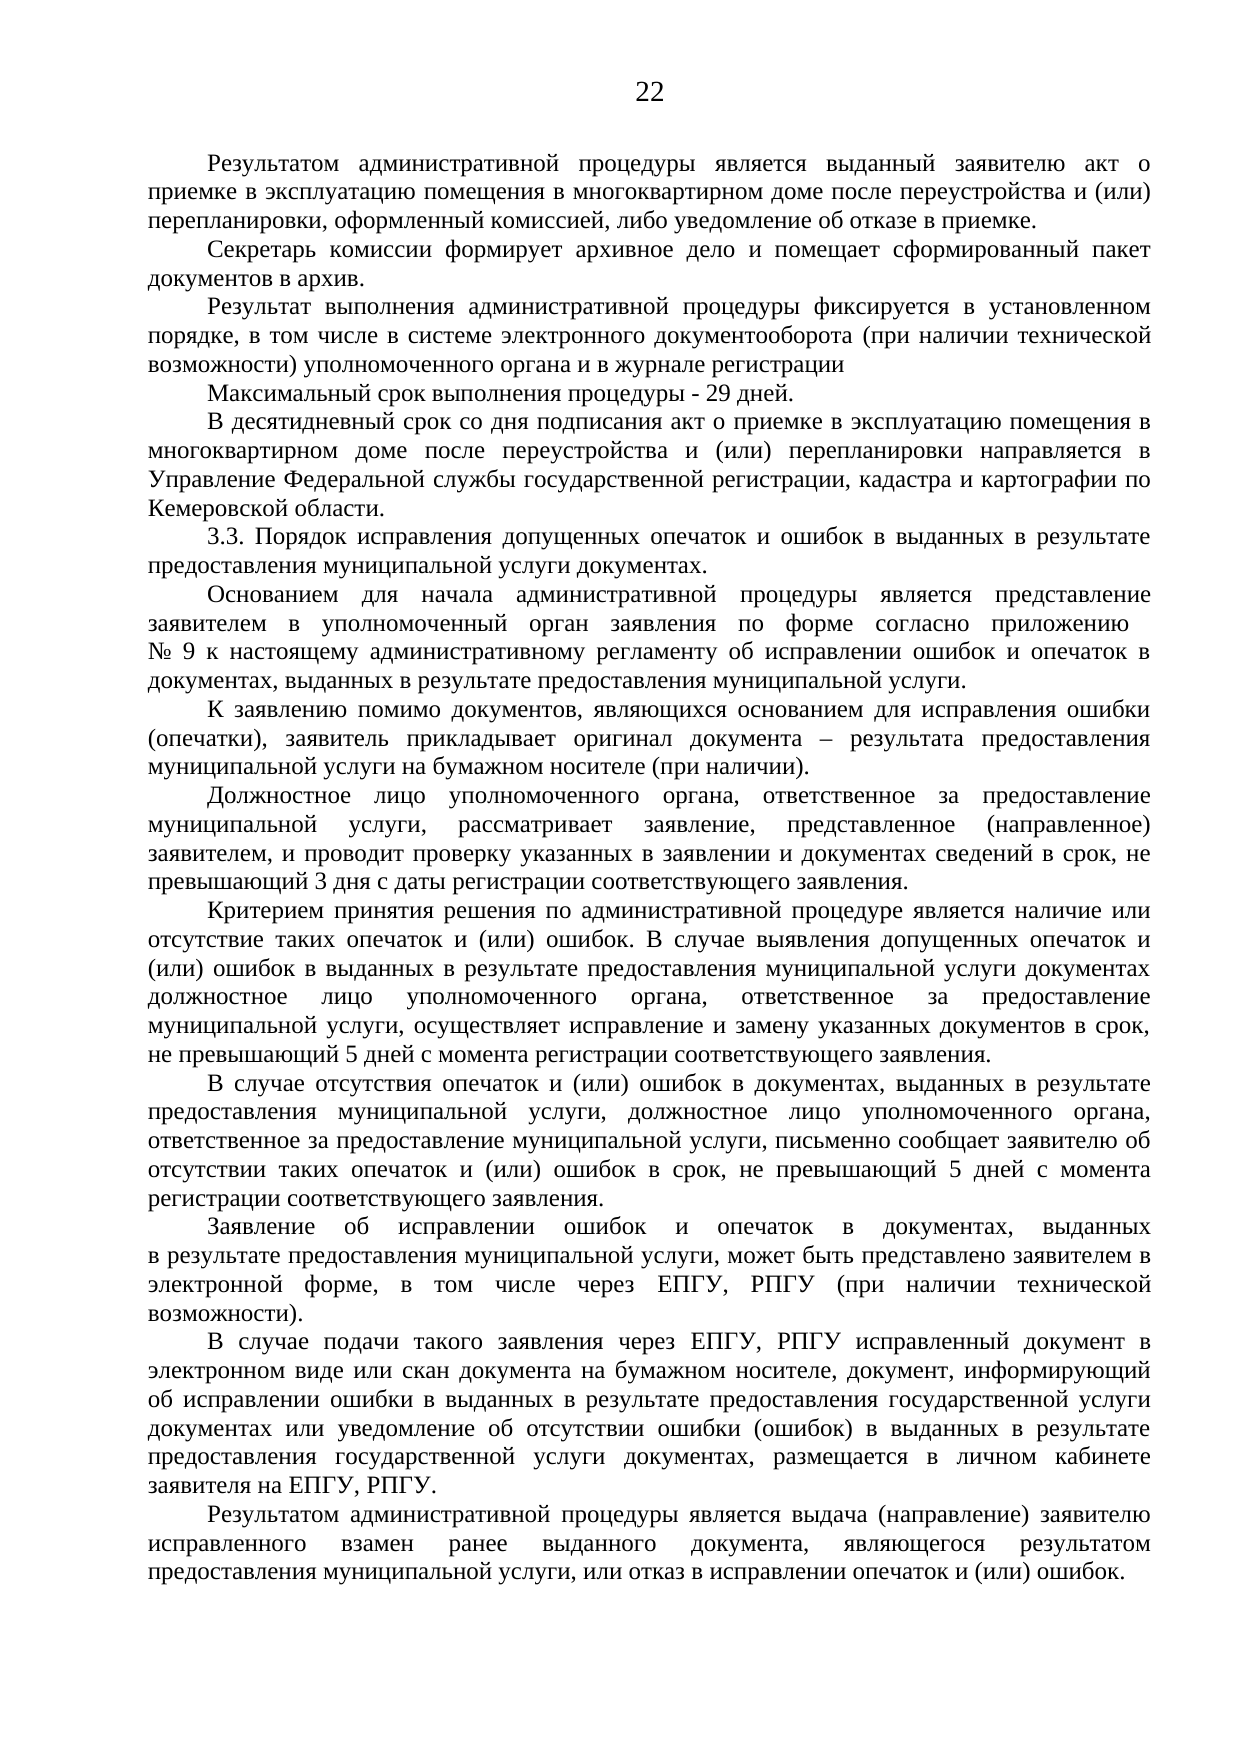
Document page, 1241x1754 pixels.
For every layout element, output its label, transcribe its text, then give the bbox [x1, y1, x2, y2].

text Основанием для начала административной процедуры является представление заявителем в уполномоченный орган заявления по форме согласно приложению № 9 к настоящему административному регламенту об исправлении ошибок и опечаток в документах, выданных в результате предоставления муниципальной услуги. [148, 579, 1152, 694]
text Заявление об исправлении ошибок и опечаток в документах, выданных в результате предоставления муниципальной услуги, может быть представлено заявителем в электронной форме, в том числе через ЕПГУ, РПГУ (при наличии технической возможности). [148, 1211, 1152, 1326]
text Секретарь комиссии формирует архивное дело и помещает сформированный пакет документов в архив. [148, 234, 1152, 291]
text Должностное лицо уполномоченного органа, ответственное за предоставление муниципальной услуги, рассматривает заявление, представленное (направленное) заявителем, и проводит проверку указанных в заявлении и документах сведений в срок, не превышающий 3 дня с даты регистрации соответствующего заявления. [148, 780, 1152, 895]
text Результат выполнения административной процедуры фиксируется в установленном порядке, в том числе в системе электронного документооборота (при наличии технической возможности) уполномоченного органа и в журнале регистрации [148, 291, 1152, 378]
text 3.3. Порядок исправления допущенных опечаток и ошибок в выданных в результате предоставления муниципальной услуги документах. [148, 521, 1152, 579]
text В случае отсутствия опечаток и (или) ошибок в документах, выданных в результате предоставления муниципальной услуги, должностное лицо уполномоченного органа, ответственное за предоставление муниципальной услуги, письменно сообщает заявителю об отсутствии таких опечаток и (или) ошибок в срок, не превышающий 5 дней с момента регистрации соответствующего заявления. [148, 1068, 1152, 1211]
text Результатом административной процедуры является выданный заявителю акт о приемке в эксплуатацию помещения в многоквартирном доме после переустройства и (или) перепланировки, оформленный комиссией, либо уведомление об отказе в приемке. [148, 148, 1152, 234]
text В десятидневный срок со дня подписания акт о приемке в эксплуатацию помещения в многоквартирном доме после переустройства и (или) перепланировки направляется в Управление Федеральной службы государственной регистрации, кадастра и картографии по Кемеровской области. [148, 406, 1152, 521]
text Максимальный срок выполнения процедуры - 29 дней. [148, 378, 1152, 406]
text Результатом административной процедуры является выдача (направление) заявителю исправленного взамен ранее выданного документа, являющегося результатом предоставления муниципальной услуги, или отказ в исправлении опечаток и (или) ошибок. [148, 1499, 1152, 1585]
text К заявлению помимо документов, являющихся основанием для исправления ошибки (опечатки), заявитель прикладывает оригинал документа – результата предоставления муниципальной услуги на бумажном носителе (при наличии). [148, 694, 1152, 780]
text Критерием принятия решения по административной процедуре является наличие или отсутствие таких опечаток и (или) ошибок. В случае выявления допущенных опечаток и (или) ошибок в выданных в результате предоставления муниципальной услуги документах должностное лицо уполномоченного органа, ответственное за предоставление муниципальной услуги, осуществляет исправление и замену указанных документов в срок, не превышающий 5 дней с момента регистрации соответствующего заявления. [148, 895, 1152, 1068]
text В случае подачи такого заявления через ЕПГУ, РПГУ исправленный документ в электронном виде или скан документа на бумажном носителе, документ, информирующий об исправлении ошибки в выданных в результате предоставления государственной услуги документах или уведомление об отсутствии ошибки (ошибок) в выданных в результате предоставления государственной услуги документах, размещается в личном кабинете заявителя на ЕПГУ, РПГУ. [148, 1326, 1152, 1499]
